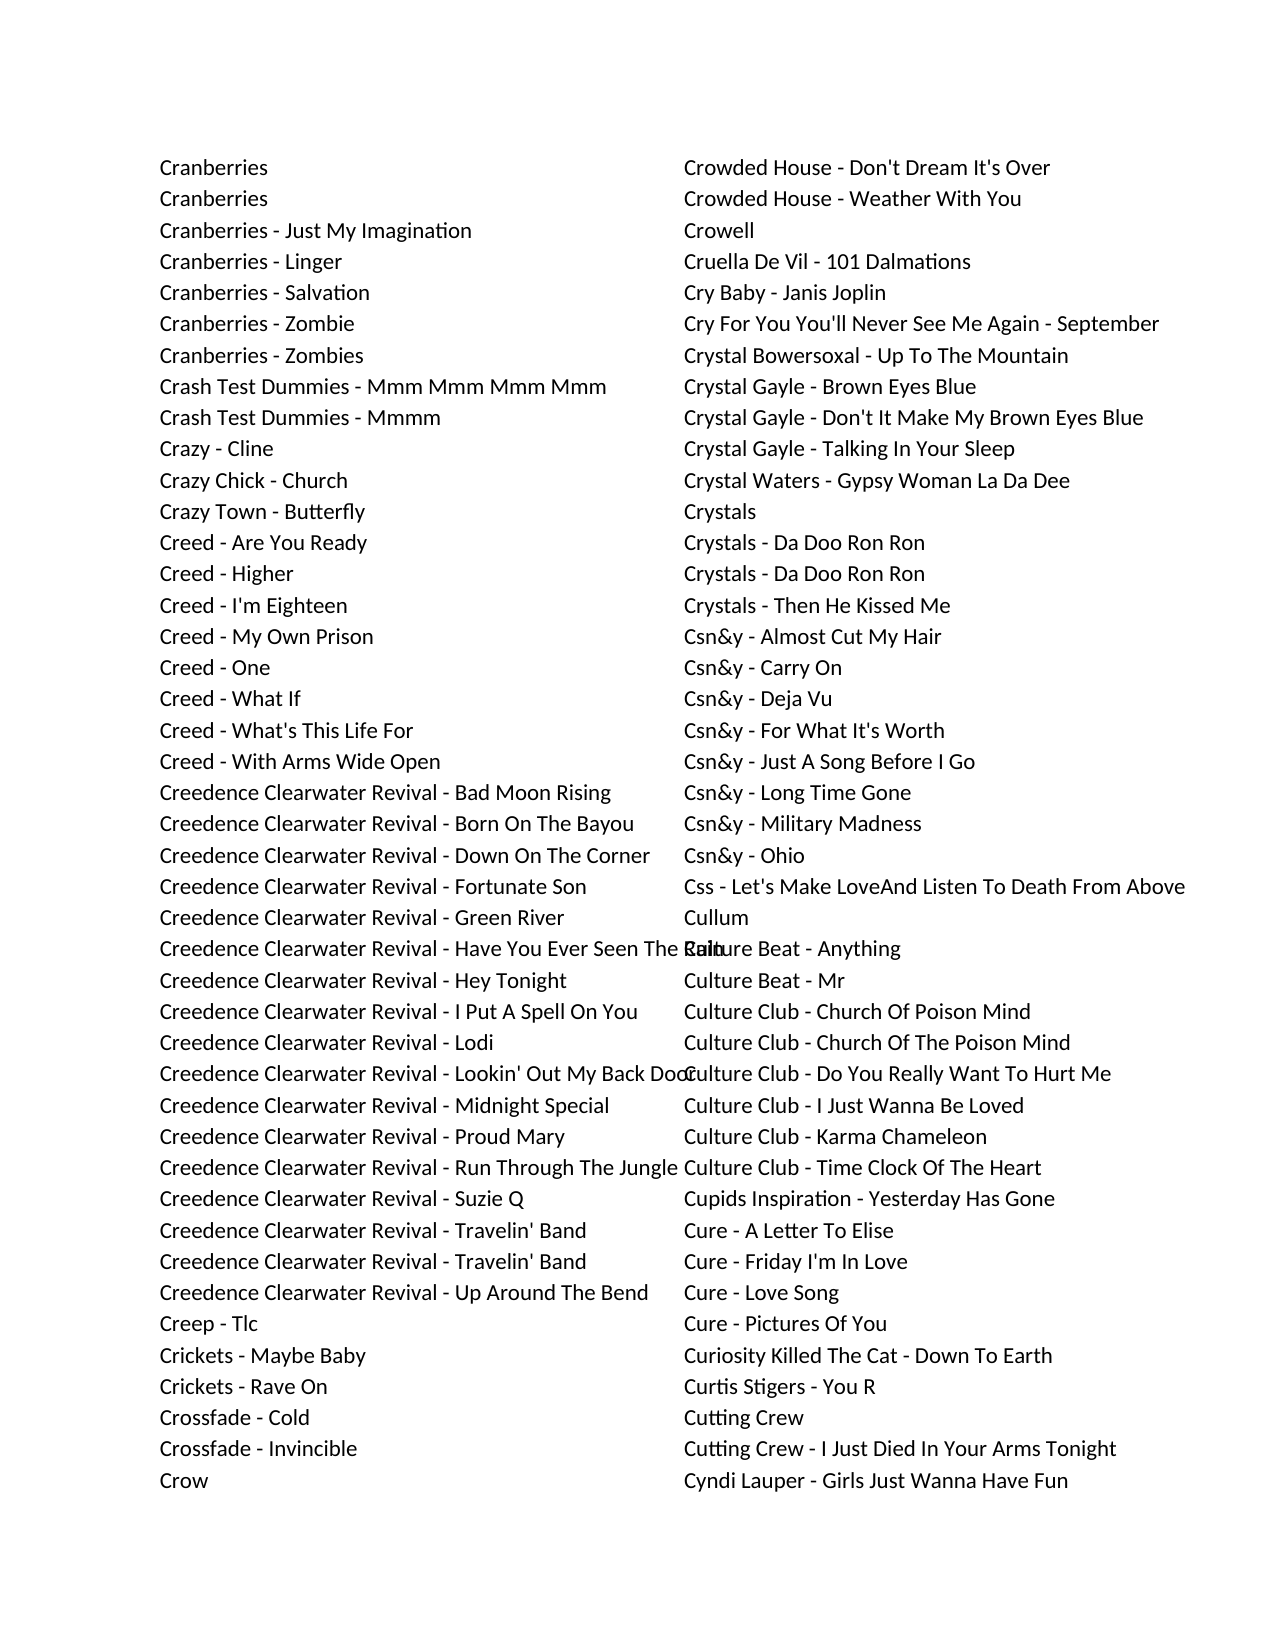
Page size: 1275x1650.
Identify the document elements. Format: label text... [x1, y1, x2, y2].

table_cell Creedence Clearwater Revival - Up Around The Bend [148, 1275, 638, 1306]
table_cell Creedence Clearwater Revival - Fortunate Son [148, 869, 638, 900]
table_cell Crazy - Cline [148, 431, 638, 462]
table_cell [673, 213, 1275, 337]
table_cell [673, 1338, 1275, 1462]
table_cell Cranberries - Salvation [148, 275, 638, 306]
table_cell Creedence Clearwater Revival - Travelin' Band [148, 1244, 638, 1275]
table_cell Creed - My Own Prison [148, 619, 638, 650]
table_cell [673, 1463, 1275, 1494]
table_cell Creed - What If [148, 681, 638, 712]
table_cell Creedence Clearwater Revival - Lodi [148, 1025, 638, 1056]
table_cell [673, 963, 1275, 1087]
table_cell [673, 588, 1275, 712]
table_cell Crazy Town - Butterfly [148, 494, 638, 525]
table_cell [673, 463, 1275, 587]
table_cell Crash Test Dummies - Mmm Mmm Mmm Mmm [148, 369, 638, 400]
table_cell Creedence Clearwater Revival - Have You Ever Seen The Rain [148, 931, 638, 962]
table_cell Crazy Chick - Church [148, 463, 638, 494]
table_cell Cranberries - Just My Imagination [148, 213, 638, 244]
table_cell Creedence Clearwater Revival - Suzie Q [148, 1181, 638, 1212]
table_cell Creed - One [148, 650, 638, 681]
table_cell Creed - With Arms Wide Open [148, 744, 638, 775]
table_cell Creed - Higher [148, 556, 638, 587]
table_cell Cranberries [148, 150, 638, 181]
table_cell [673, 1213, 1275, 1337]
table_cell Creedence Clearwater Revival - Green River [148, 900, 638, 931]
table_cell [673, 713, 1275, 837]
table_cell Creedence Clearwater Revival - Travelin' Band [148, 1213, 638, 1244]
table_cell Creedence Clearwater Revival - Born On The Bayou [148, 806, 638, 837]
table_cell Creedence Clearwater Revival - I Put A Spell On You [148, 994, 638, 1025]
table_cell Creed - I'm Eighteen [148, 588, 638, 619]
table_cell Creedence Clearwater Revival - Proud Mary [148, 1119, 638, 1150]
table_cell Creedence Clearwater Revival - Run Through The Jungle [148, 1150, 638, 1181]
table_cell Cranberries - Linger [148, 244, 638, 275]
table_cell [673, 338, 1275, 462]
table_cell Cranberries - Zombies [148, 338, 638, 369]
table_cell Cranberries - Zombie [148, 306, 638, 337]
table_cell Creed - Are You Ready [148, 525, 638, 556]
table_cell Creedence Clearwater Revival - Midnight Special [148, 1088, 638, 1119]
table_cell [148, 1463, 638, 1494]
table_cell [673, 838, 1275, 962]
table_cell Creedence Clearwater Revival - Lookin' Out My Back Door [148, 1056, 638, 1087]
table_cell Creed - What's This Life For [148, 713, 638, 744]
table_cell Cranberries [148, 181, 638, 212]
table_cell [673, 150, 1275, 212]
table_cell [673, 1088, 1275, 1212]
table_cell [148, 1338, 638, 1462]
table_cell Creep - Tlc [148, 1306, 638, 1337]
table_cell Creedence Clearwater Revival - Bad Moon Rising [148, 775, 638, 806]
table_cell Creedence Clearwater Revival - Down On The Corner [148, 838, 638, 869]
table_cell Creedence Clearwater Revival - Hey Tonight [148, 963, 638, 994]
table_cell Crash Test Dummies - Mmmm [148, 400, 638, 431]
